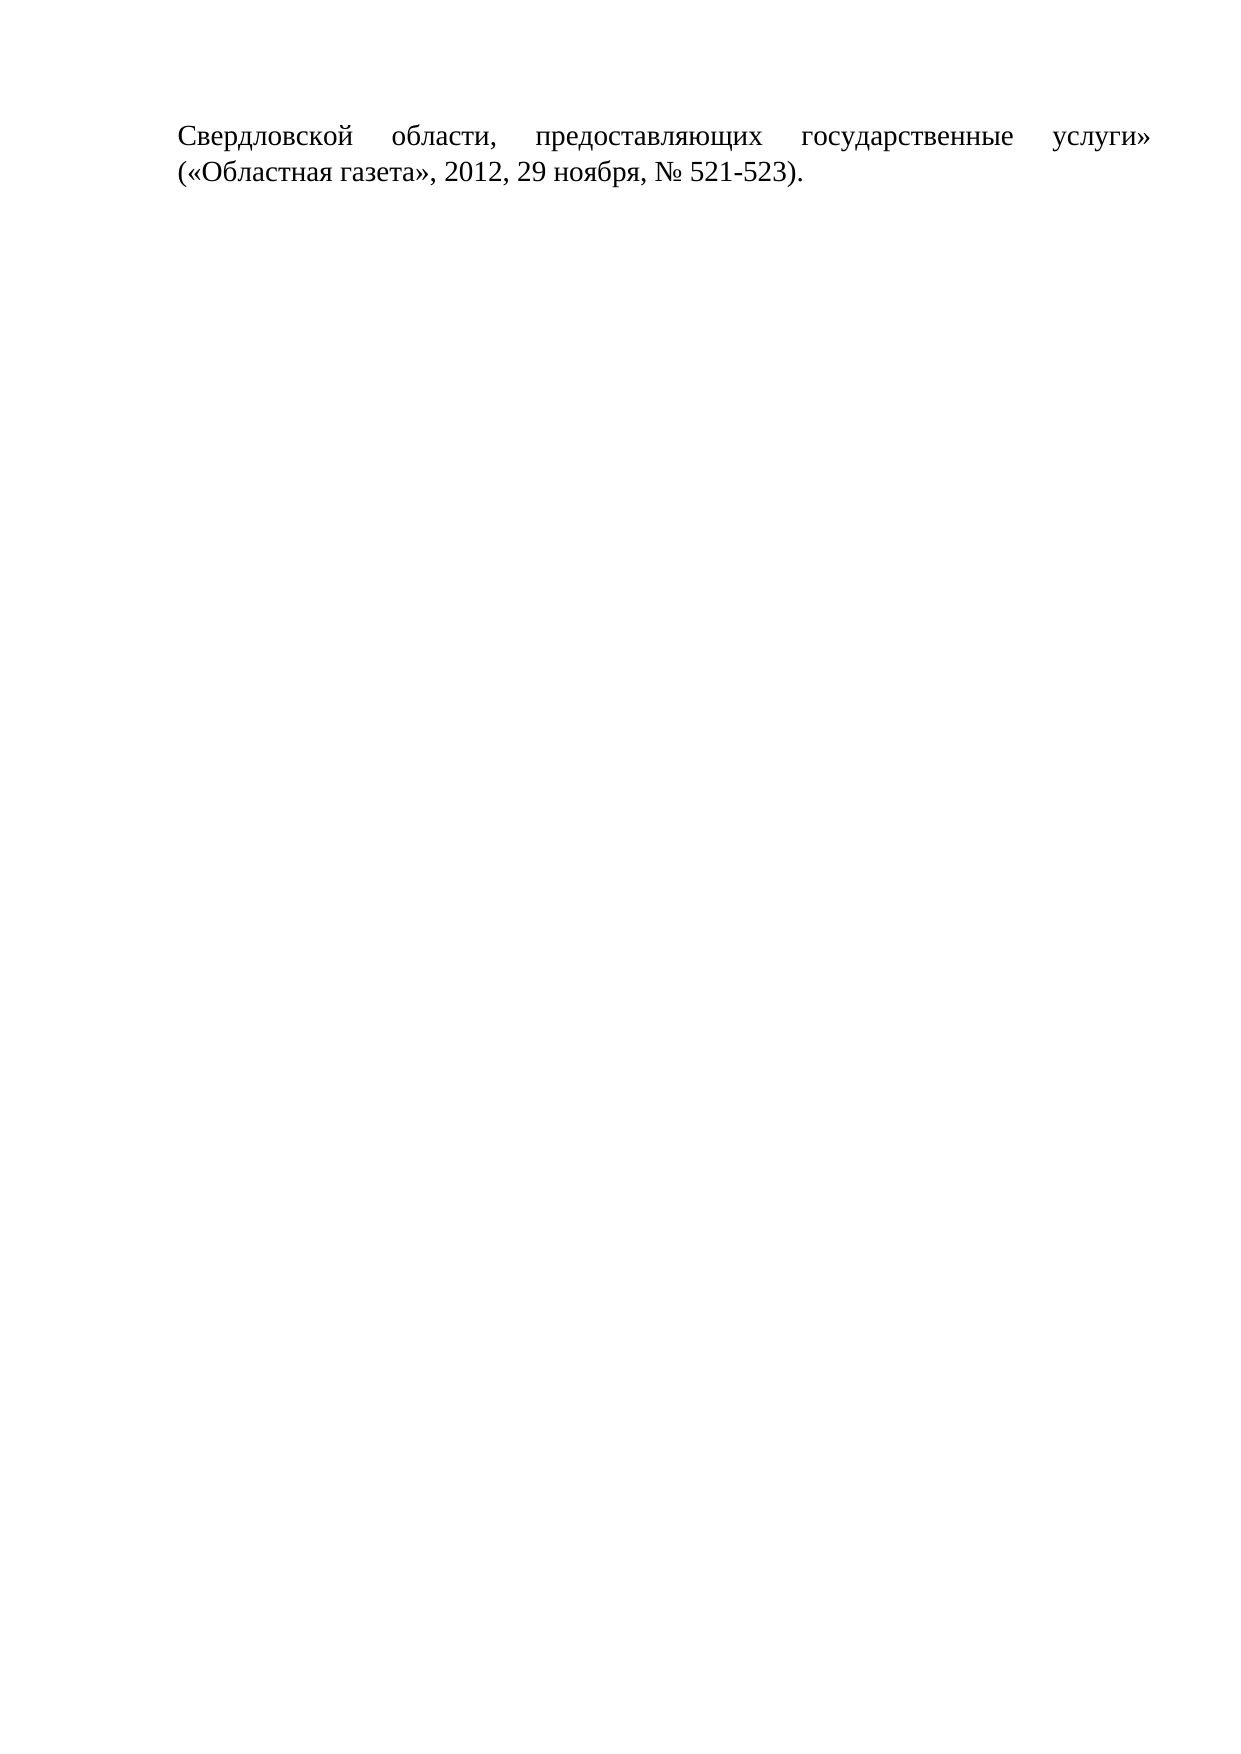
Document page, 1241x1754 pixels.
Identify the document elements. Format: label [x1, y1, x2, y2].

text [177, 118, 1152, 188]
